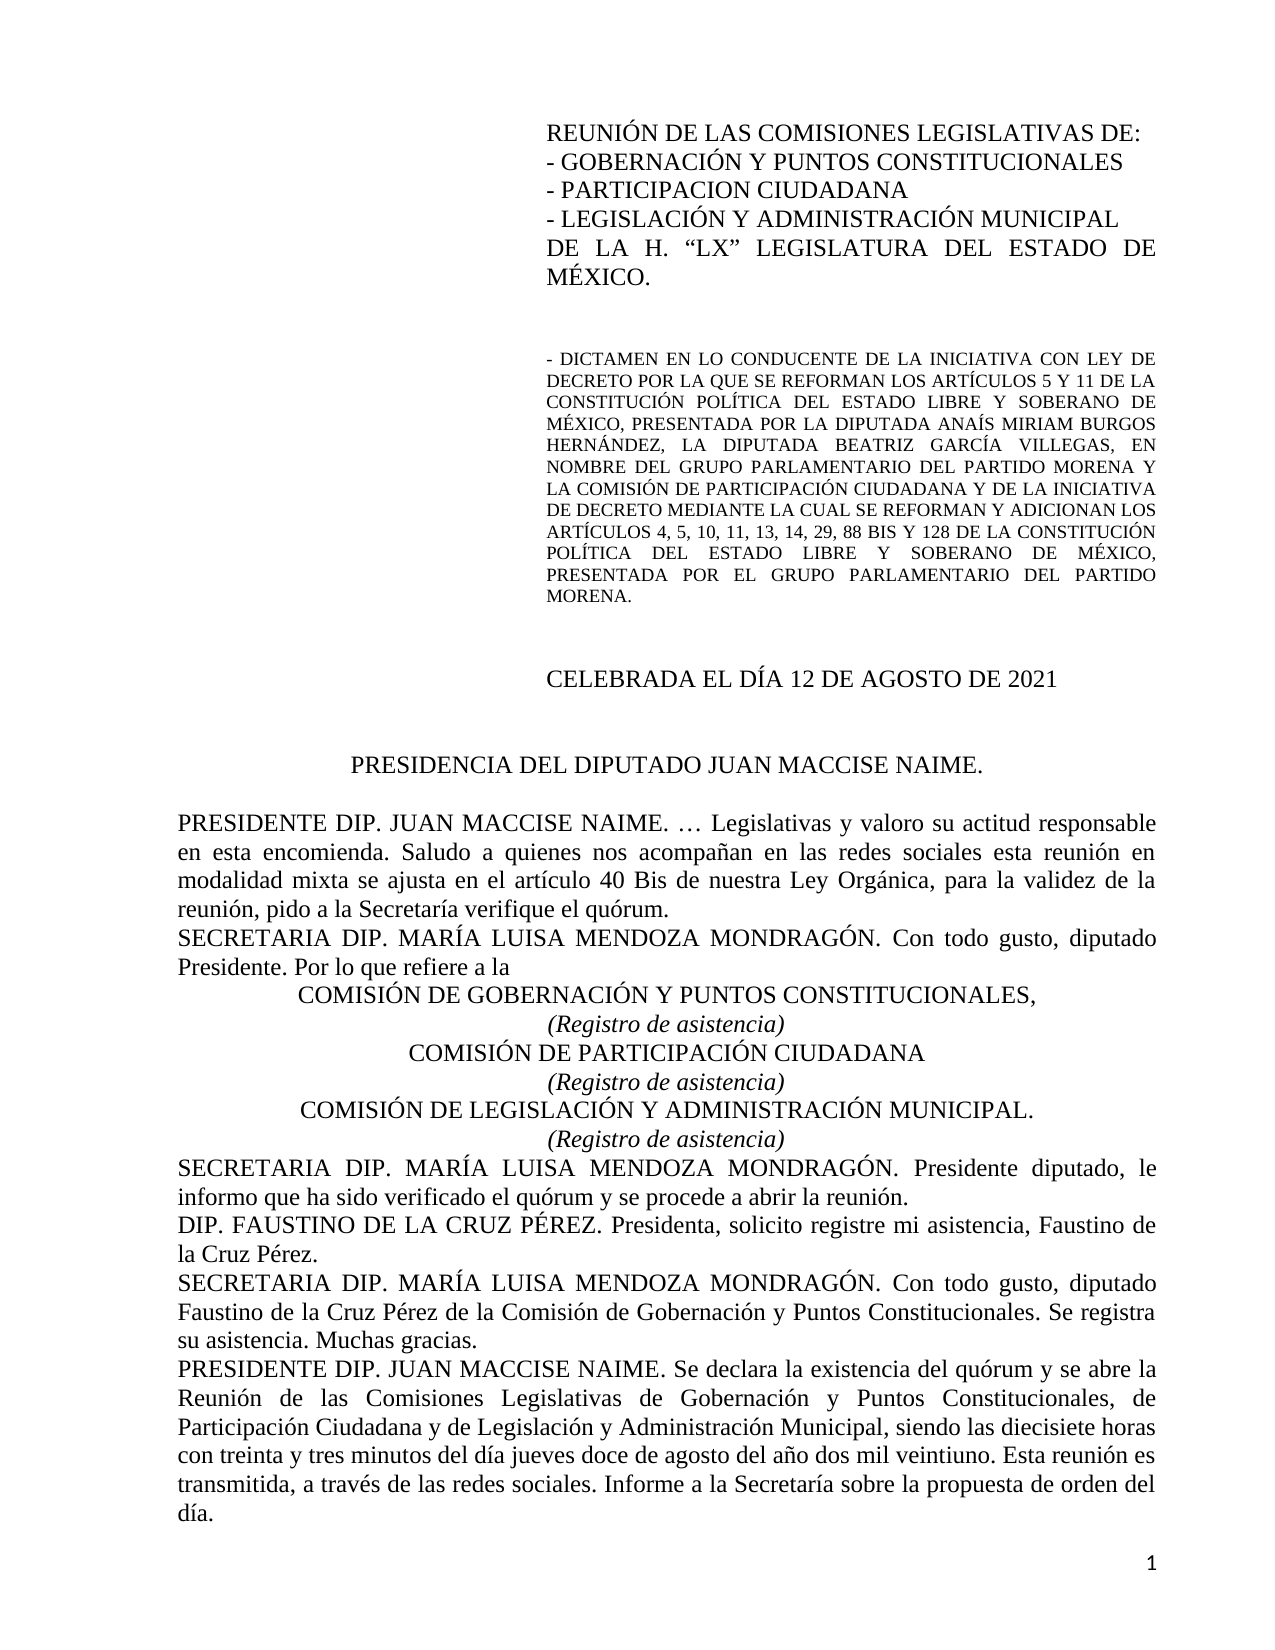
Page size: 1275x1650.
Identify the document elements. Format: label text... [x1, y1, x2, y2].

text (Registro de asistencia) [177, 1009, 1157, 1038]
text DE LA H. “LX” LEGISLATURA DEL ESTADO DE MÉXICO. [546, 233, 1157, 291]
text - DICTAMEN EN LO CONDUCENTE DE LA INICIATIVA CON LEY DE DECRETO POR LA QUE SE REFORMAN LOS ARTÍCULOS 5 Y 11 DE LA CONSTITUCIÓN POLÍTICA DEL ESTADO LIBRE Y SOBERANO DE MÉXICO, PRESENTADA POR LA DIPUTADA ANAÍS MIRIAM BURGOS HERNÁNDEZ, LA DIPUTADA BEATRIZ GARCÍA VILLEGAS, EN NOMBRE DEL GRUPO PARLAMENTARIO DEL PARTIDO MORENA Y LA COMISIÓN DE PARTICIPACIÓN CIUDADANA Y DE LA INICIATIVA DE DECRETO MEDIANTE LA CUAL SE REFORMAN Y ADICIONAN LOS ARTÍCULOS 4, 5, 10, 11, 13, 14, 29, 88 BIS Y 128 DE LA CONSTITUCIÓN POLÍTICA DEL ESTADO LIBRE Y SOBERANO DE MÉXICO, PRESENTADA POR EL GRUPO PARLAMENTARIO DEL PARTIDO MORENA. [546, 348, 1157, 607]
text - GOBERNACIÓN Y PUNTOS CONSTITUCIONALES [546, 147, 1157, 176]
text COMISIÓN DE GOBERNACIÓN Y PUNTOS CONSTITUCIONALES, [177, 981, 1157, 1009]
text - PARTICIPACION CIUDADANA [546, 176, 1157, 204]
text PRESIDENCIA DEL DIPUTADO JUAN MACCISE NAIME. [177, 751, 1157, 779]
text REUNIÓN DE LAS COMISIONES LEGISLATIVAS DE: [546, 118, 1157, 147]
text DIP. FAUSTINO DE LA CRUZ PÉREZ. Presidenta, solicito registre mi asistencia, Faustino de la Cruz Pérez. [177, 1211, 1157, 1268]
text (Registro de asistencia) [177, 1067, 1157, 1096]
text PRESIDENTE DIP. JUAN MACCISE NAIME. Se declara la existencia del quórum y se abre la Reunión de las Comisiones Legislativas de Gobernación y Puntos Constitucionales, de Participación Ciudadana y de Legislación y Administración Municipal, siendo las diecisiete horas con treinta y tres minutos del día jueves doce de agosto del año dos mil veintiuno. Esta reunión es transmitida, a través de las redes sociales. Informe a la Secretaría sobre la propuesta de orden del día. [177, 1354, 1157, 1527]
text - LEGISLACIÓN Y ADMINISTRACIÓN MUNICIPAL [546, 204, 1157, 233]
text SECRETARIA DIP. MARÍA LUISA MENDOZA MONDRAGÓN. Con todo gusto, diputado Faustino de la Cruz Pérez de la Comisión de Gobernación y Puntos Constitucionales. Se registra su asistencia. Muchas gracias. [177, 1268, 1157, 1354]
text CELEBRADA EL DÍA 12 DE AGOSTO DE 2021 [546, 664, 1157, 693]
text (Registro de asistencia) [177, 1124, 1157, 1153]
text PRESIDENTE DIP. JUAN MACCISE NAIME. … Legislativas y valoro su actitud responsable en esta encomienda. Saludo a quienes nos acompañan en las redes sociales esta reunión en modalidad mixta se ajusta en el artículo 40 Bis de nuestra Ley Orgánica, para la validez de la reunión, pido a la Secretaría verifique el quórum. [177, 808, 1157, 923]
text COMISIÓN DE PARTICIPACIÓN CIUDADANA [177, 1038, 1157, 1067]
text COMISIÓN DE LEGISLACIÓN Y ADMINISTRACIÓN MUNICIPAL. [177, 1096, 1157, 1124]
text SECRETARIA DIP. MARÍA LUISA MENDOZA MONDRAGÓN. Presidente diputado, le informo que ha sido verificado el quórum y se procede a abrir la reunión. [177, 1153, 1157, 1211]
text SECRETARIA DIP. MARÍA LUISA MENDOZA MONDRAGÓN. Con todo gusto, diputado Presidente. Por lo que refiere a la [177, 923, 1157, 981]
